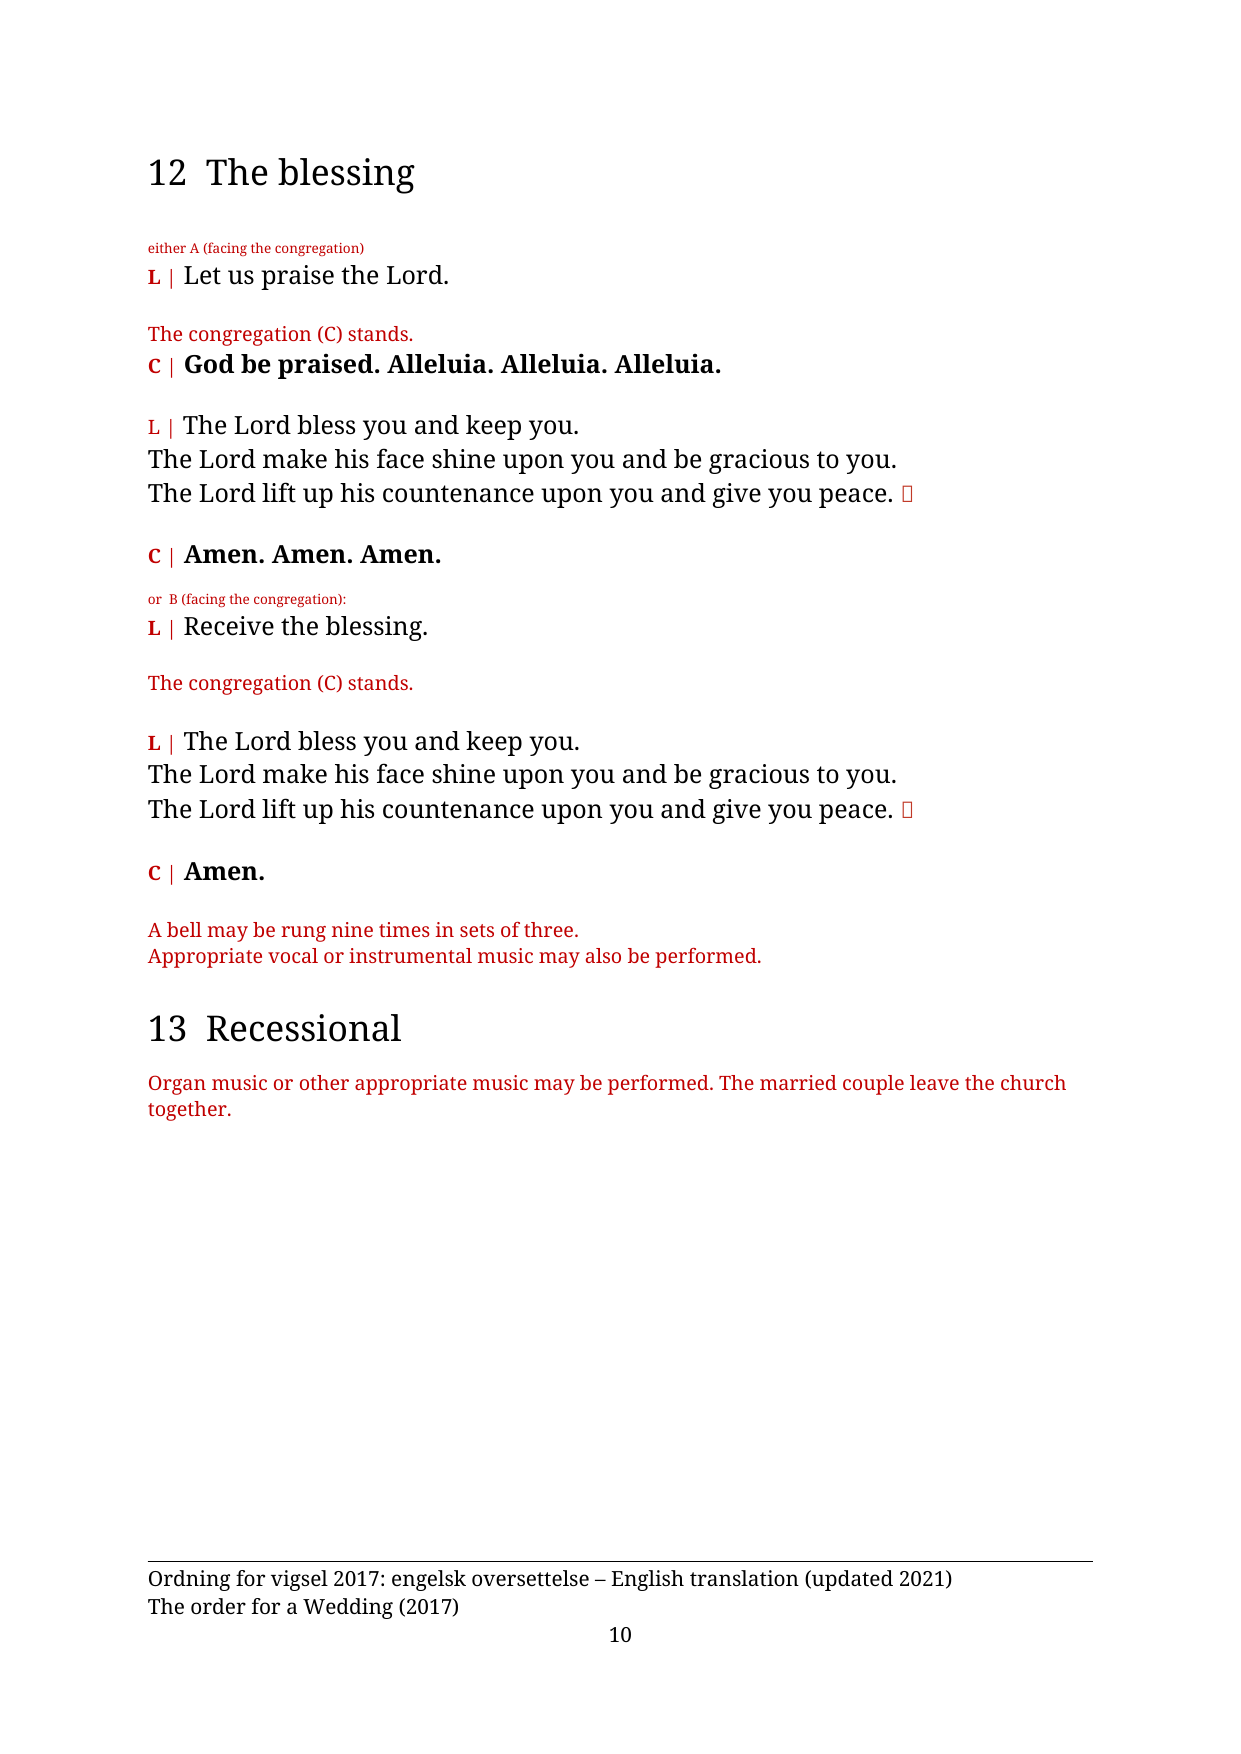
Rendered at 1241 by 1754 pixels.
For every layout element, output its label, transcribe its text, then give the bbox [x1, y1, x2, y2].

text Appropriate vocal or instrumental music may also be performed. [148, 943, 1093, 970]
text Organ music or other appropriate music may be performed. The married couple leave the church together. [148, 1069, 1093, 1123]
text The Lord lift up his countenance upon you and give you peace.  [148, 476, 1093, 510]
text L | Let us praise the Lord. [148, 258, 1093, 292]
text C | God be praised. Alleluia. Alleluia. Alleluia. [148, 347, 1093, 381]
text The Lord make his face shine upon you and be gracious to you. [148, 757, 1093, 791]
text 13 Recessional [148, 1004, 1093, 1052]
text L | The Lord bless you and keep you. [148, 408, 1093, 442]
text or B (facing the congregation): [148, 590, 1093, 608]
text 12 The blessing [148, 148, 1093, 196]
text L | Receive the blessing. [148, 608, 1093, 642]
text The congregation (C) stands. [148, 669, 1093, 696]
text A bell may be rung nine times in sets of three. [148, 916, 1093, 943]
text either A (facing the congregation) [148, 239, 1093, 258]
text The congregation (C) stands. [148, 320, 1093, 347]
text C | Amen. [148, 853, 1093, 887]
text L | The Lord bless you and keep you. [148, 723, 1093, 757]
text C | Amen. Amen. Amen. [148, 537, 1093, 571]
text The Lord lift up his countenance upon you and give you peace.  [148, 791, 1093, 825]
text The Lord make his face shine upon you and be gracious to you. [148, 442, 1093, 476]
